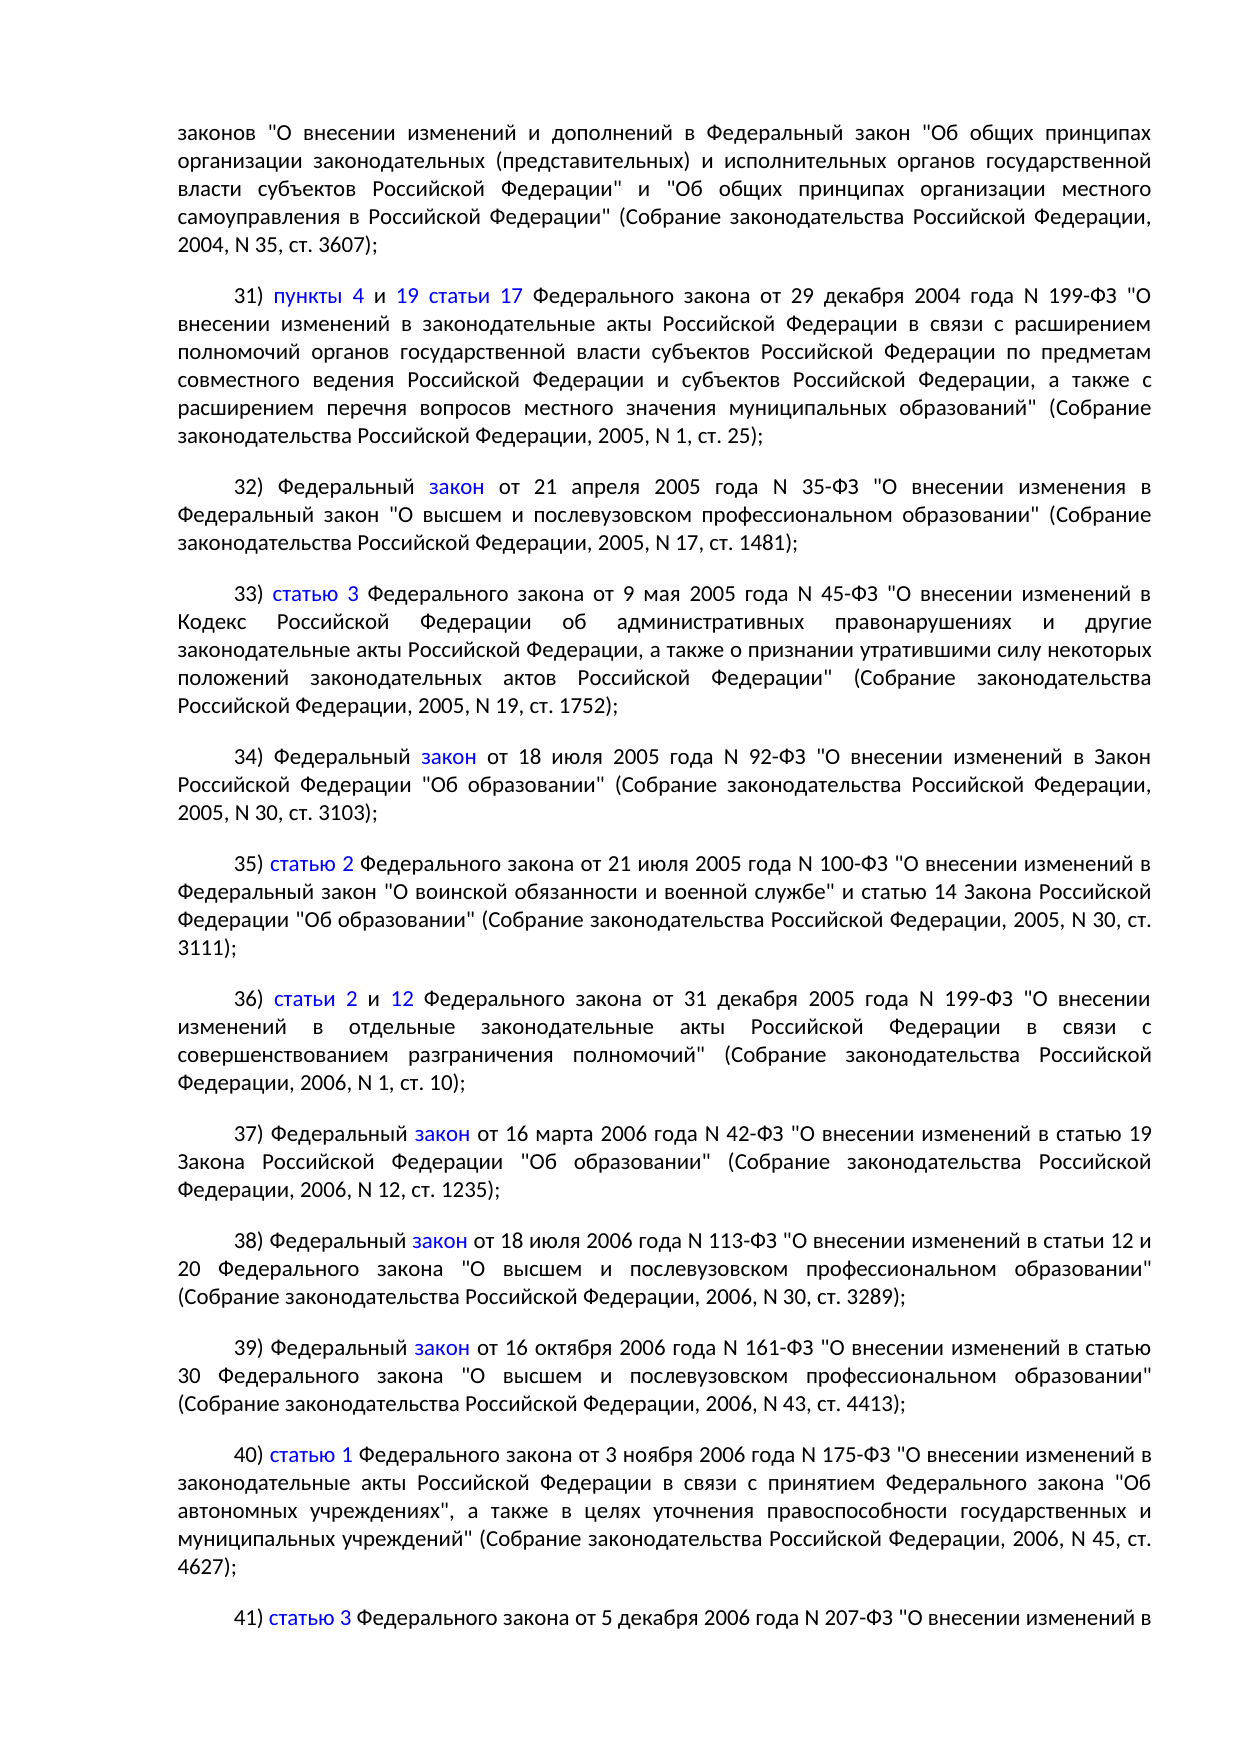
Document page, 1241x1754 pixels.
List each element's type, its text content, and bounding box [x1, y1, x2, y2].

text 38) Федеральный закон от 18 июля 2006 года N 113-ФЗ "О внесении изменений в статьи 12 и 20 Федерального закона "О высшем и послевузовском профессиональном образовании" (Собрание законодательства Российской Федерации, 2006, N 30, ст. 3289); [177, 1226, 1152, 1310]
text 31) пункты 4 и 19 статьи 17 Федерального закона от 29 декабря 2004 года N 199-ФЗ "О внесении изменений в законодательные акты Российской Федерации в связи с расширением полномочий органов государственной власти субъектов Российской Федерации по предметам совместного ведения Российской Федерации и субъектов Российской Федерации, а также с расширением перечня вопросов местного значения муниципальных образований" (Собрание законодательства Российской Федерации, 2005, N 1, ст. 25); [177, 281, 1152, 449]
text 34) Федеральный закон от 18 июля 2005 года N 92-ФЗ "О внесении изменений в Закон Российской Федерации "Об образовании" (Собрание законодательства Российской Федерации, 2005, N 30, ст. 3103); [177, 742, 1152, 826]
text 40) статью 1 Федерального закона от 3 ноября 2006 года N 175-ФЗ "О внесении изменений в законодательные акты Российской Федерации в связи с принятием Федерального закона "Об автономных учреждениях", а также в целях уточнения правоспособности государственных и муниципальных учреждений" (Собрание законодательства Российской Федерации, 2006, N 45, ст. 4627); [177, 1440, 1152, 1580]
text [177, 118, 1152, 258]
text 32) Федеральный закон от 21 апреля 2005 года N 35-ФЗ "О внесении изменения в Федеральный закон "О высшем и послевузовском профессиональном образовании" (Собрание законодательства Российской Федерации, 2005, N 17, ст. 1481); [177, 472, 1152, 556]
text 37) Федеральный закон от 16 марта 2006 года N 42-ФЗ "О внесении изменений в статью 19 Закона Российской Федерации "Об образовании" (Собрание законодательства Российской Федерации, 2006, N 12, ст. 1235); [177, 1119, 1152, 1203]
text 36) статьи 2 и 12 Федерального закона от 31 декабря 2005 года N 199-ФЗ "О внесении изменений в отдельные законодательные акты Российской Федерации в связи с совершенствованием разграничения полномочий" (Собрание законодательства Российской Федерации, 2006, N 1, ст. 10); [177, 984, 1152, 1096]
text 35) статью 2 Федерального закона от 21 июля 2005 года N 100-ФЗ "О внесении изменений в Федеральный закон "О воинской обязанности и военной службе" и статью 14 Закона Российской Федерации "Об образовании" (Собрание законодательства Российской Федерации, 2005, N 30, ст. 3111); [177, 849, 1152, 961]
text 39) Федеральный закон от 16 октября 2006 года N 161-ФЗ "О внесении изменений в статью 30 Федерального закона "О высшем и послевузовском профессиональном образовании" (Собрание законодательства Российской Федерации, 2006, N 43, ст. 4413); [177, 1333, 1152, 1417]
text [177, 1603, 1152, 1631]
text 33) статью 3 Федерального закона от 9 мая 2005 года N 45-ФЗ "О внесении изменений в Кодекс Российской Федерации об административных правонарушениях и другие законодательные акты Российской Федерации, а также о признании утратившими силу некоторых положений законодательных актов Российской Федерации" (Собрание законодательства Российской Федерации, 2005, N 19, ст. 1752); [177, 579, 1152, 719]
